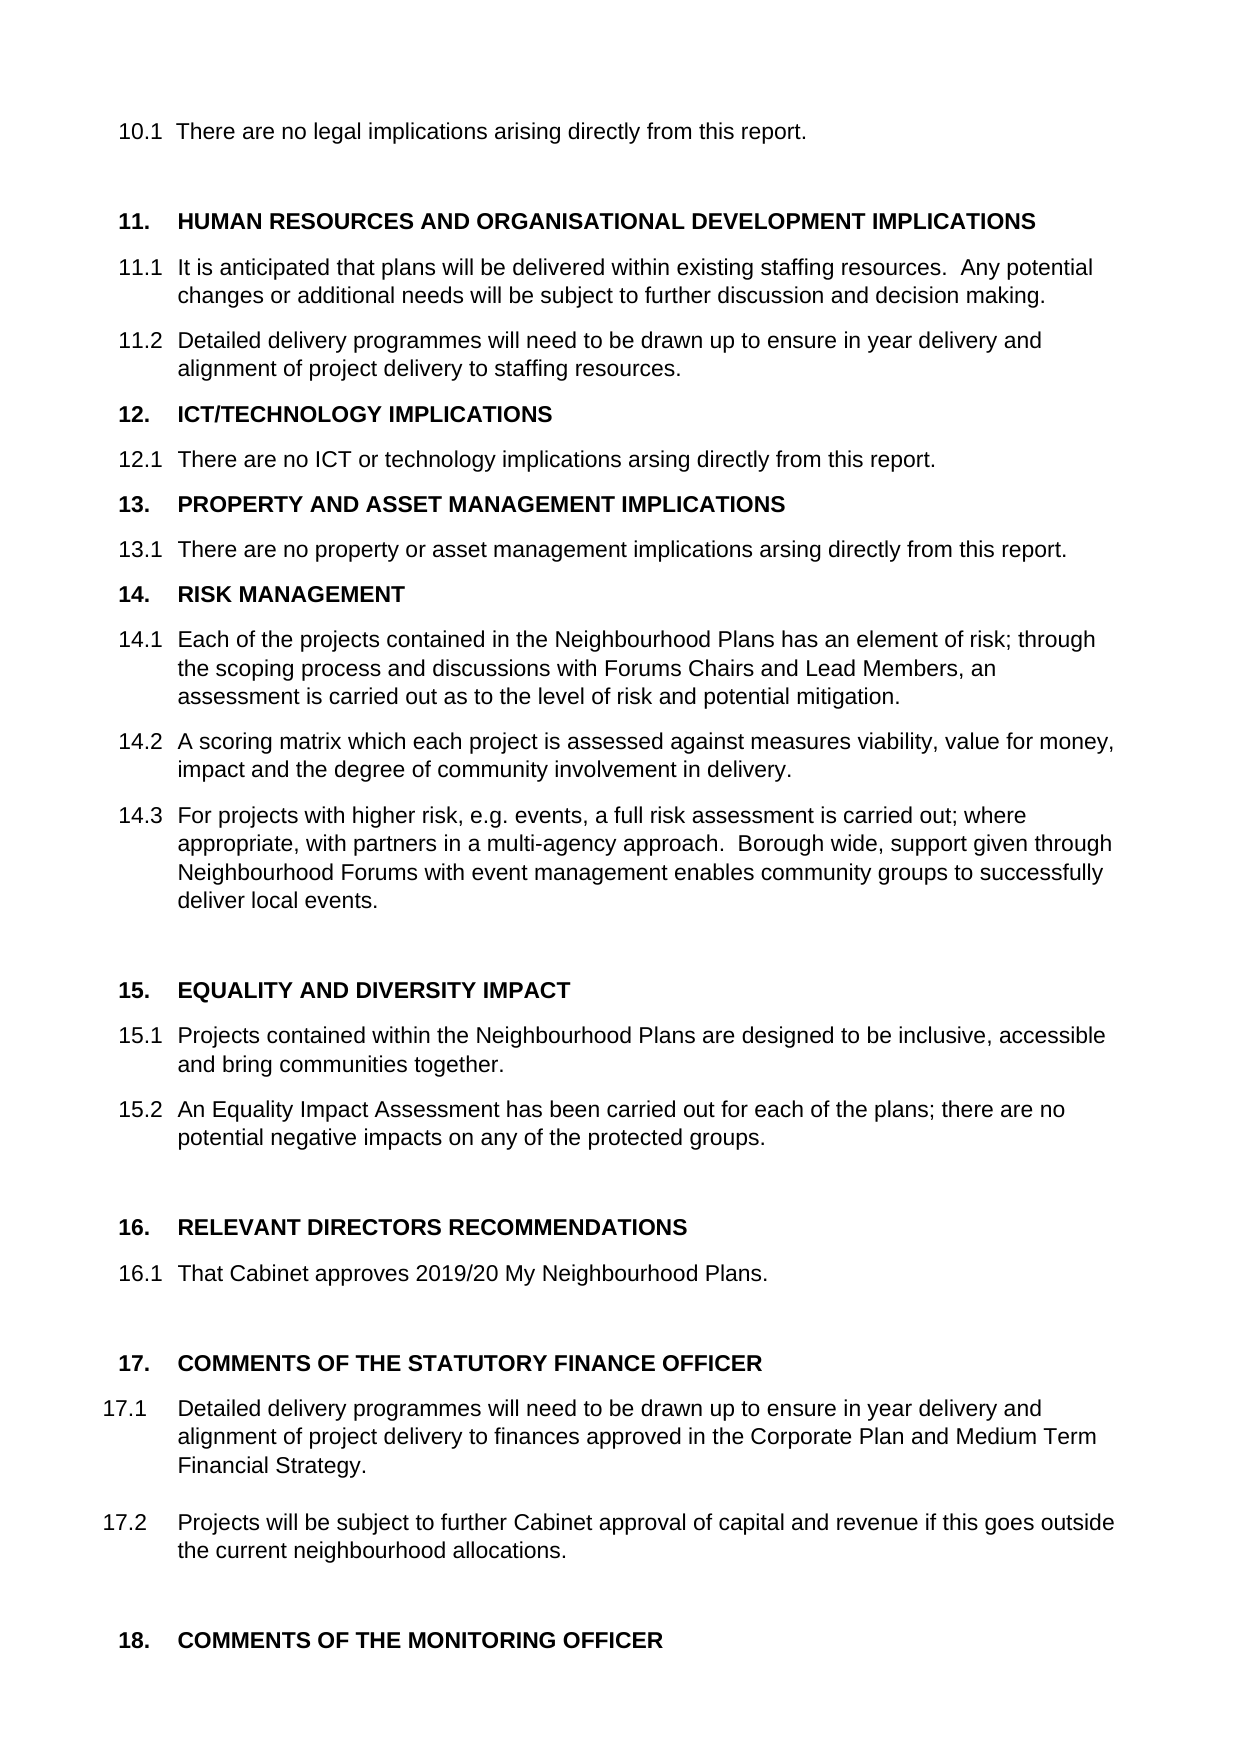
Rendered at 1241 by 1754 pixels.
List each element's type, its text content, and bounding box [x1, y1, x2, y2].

list Property and Asset Management implications [118, 491, 1122, 517]
list Each of the projects contained in the Neighbourhood Plans has an element of risk; through the scoping process and discussions with Forums Chairs and Lead Members, an assessment is carried out as to the level of risk and potential mitigation. [118, 626, 1122, 709]
list RISK MANAGEMENT [118, 581, 1122, 607]
list EQUALITY AND DIVERSITY IMPACT [118, 977, 1122, 1003]
list That Cabinet approves 2019/20 My Neighbourhood Plans. [118, 1259, 1122, 1286]
list There are no property or asset management implications arsing directly from this report. [118, 536, 1122, 562]
list COMMENTS OF THE MONITORING OFFICER [118, 1627, 1122, 1653]
list Detailed delivery programmes will need to be drawn up to ensure in year delivery and alignment of project delivery to staffing resources. [118, 327, 1122, 382]
list Human Resources and Organisational Development implications [118, 208, 1122, 235]
list Projects contained within the Neighbourhood Plans are designed to be inclusive, accessible and bring communities together. [118, 1022, 1122, 1077]
list RELEVANT DIRECTORS RECOMMENDATIONS [118, 1214, 1122, 1241]
list There are no ICT or technology implications arsing directly from this report. [118, 446, 1122, 472]
list For projects with higher risk, e.g. events, a full risk assessment is carried out; where appropriate, with partners in a multi-agency approach. Borough wide, support given through Neighbourhood Forums with event management enables community groups to successfully deliver local events. [118, 802, 1122, 913]
list Projects will be subject to further Cabinet approval of capital and revenue if this goes outside the current neighbourhood allocations. [102, 1508, 1122, 1563]
list An Equality Impact Assessment has been carried out for each of the plans; there are no potential negative impacts on any of the protected groups. [118, 1096, 1122, 1151]
list It is anticipated that plans will be delivered within existing staffing resources. Any potential changes or additional needs will be subject to further discussion and decision making. [118, 253, 1122, 308]
list COMMENTS OF THE STATUTORY FINANCE OFFICER [118, 1350, 1122, 1376]
text 10.1 There are no legal implications arising directly from this report. [118, 118, 1122, 144]
list Detailed delivery programmes will need to be drawn up to ensure in year delivery and alignment of project delivery to finances approved in the Corporate Plan and Medium Term Financial Strategy. [102, 1395, 1122, 1506]
list ICT/technology implications [118, 401, 1122, 427]
list A scoring matrix which each project is assessed against measures viability, value for money, impact and the degree of community involvement in delivery. [118, 728, 1122, 783]
